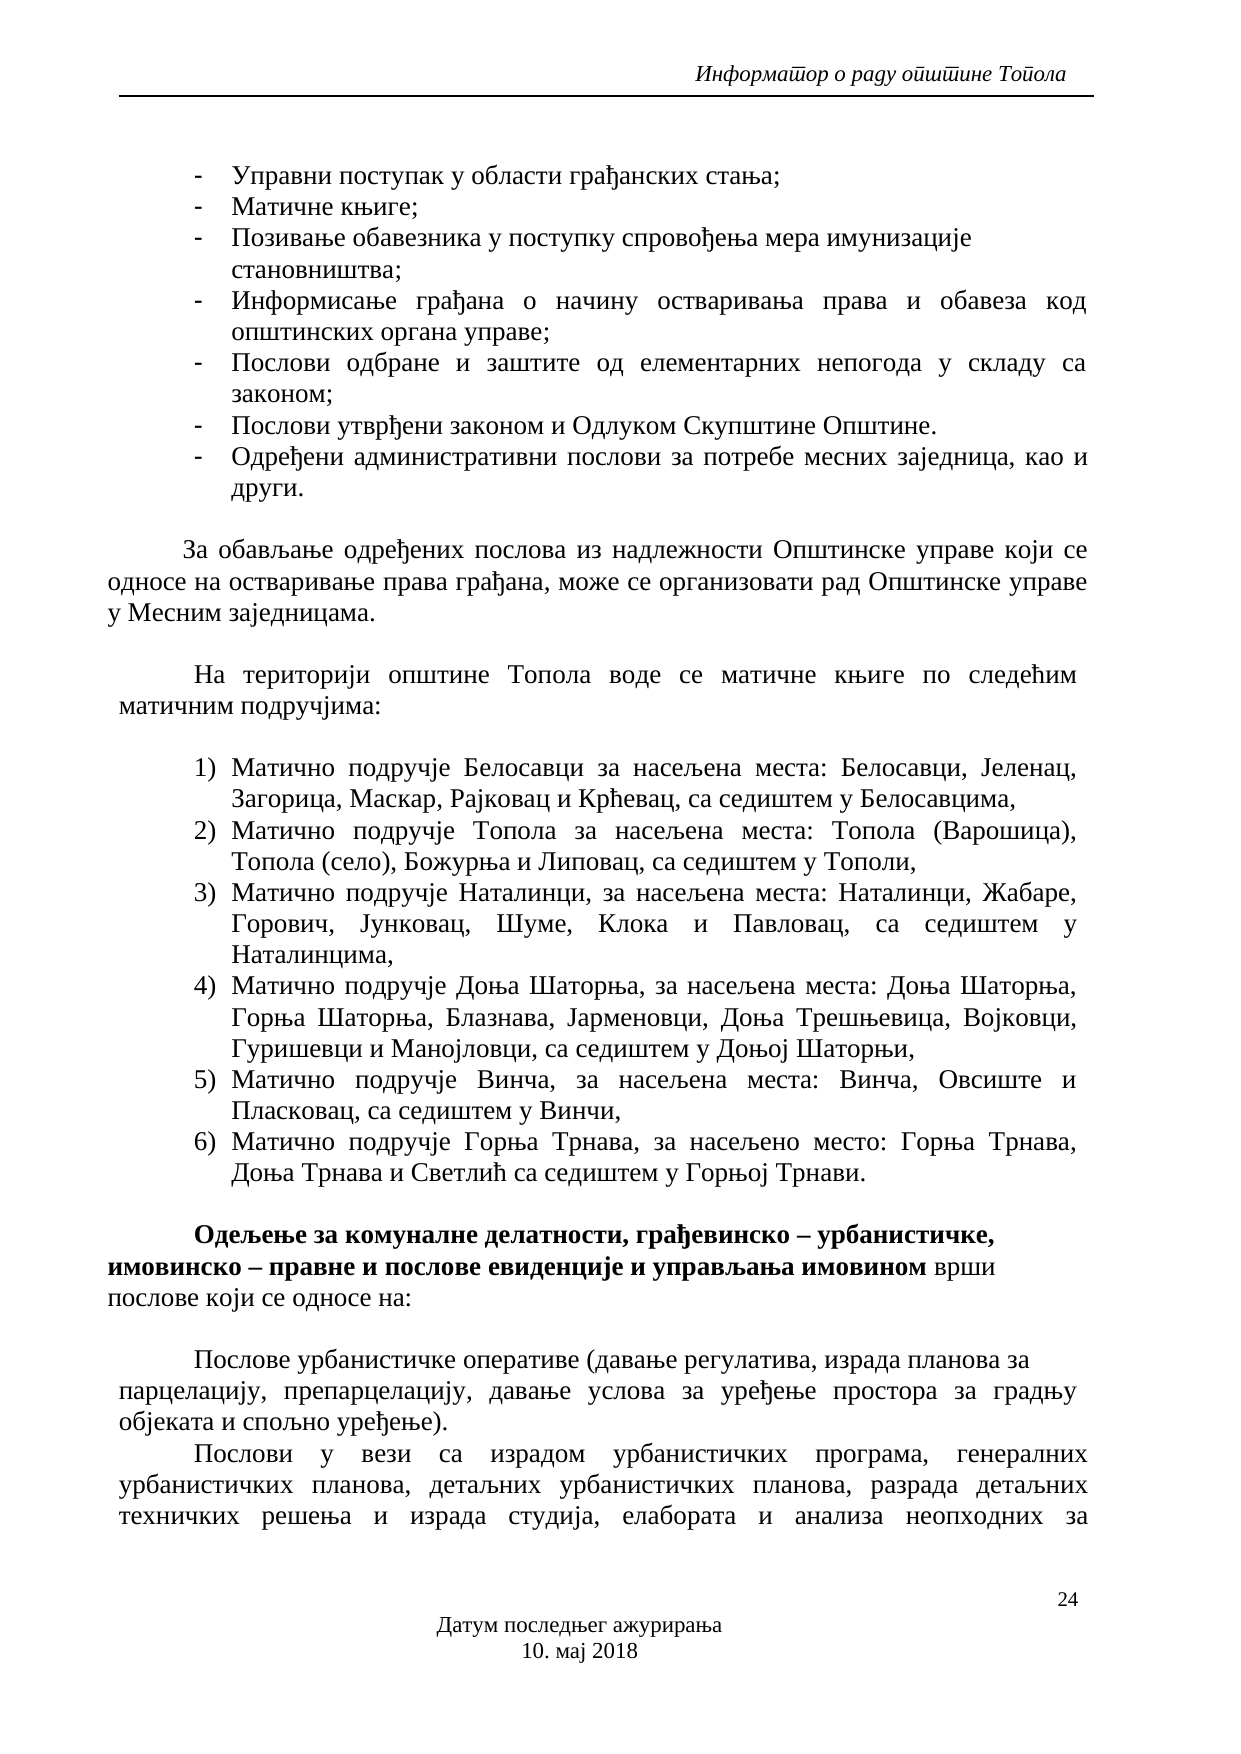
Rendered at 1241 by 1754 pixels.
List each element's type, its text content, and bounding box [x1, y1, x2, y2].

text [118, 1437, 1089, 1530]
text парцелацију, препарцелацију, давање услова за уређење простора за градњу објеката и спољно уређење). [118, 1374, 1078, 1437]
list Позивање обавезника у поступку спровођења мера имунизације становништва; [193, 221, 1087, 284]
list Матично подручје Винча, за насељена места: Винча, Овсиште и Пласковац, са седиштем у Винчи, [193, 1063, 1078, 1125]
list Матично подручје Доња Шаторња, за насељена места: Доња Шаторња, Горња Шаторња, Блазнава, Јарменовци, Доња Трешњевица, Војковци, Гуришевци и Манојловци, са седиштем у Доњој Шаторњи, [193, 969, 1078, 1063]
list Матично подручје Горња Трнава, за насељено место: Горња Трнава, Доња Трнава и Светлић са седиштем у Горњој Трнави. [193, 1125, 1078, 1187]
text Послове урбанистичке оперативе (давање регулатива, израда планова за [118, 1343, 1078, 1374]
text На територији општине Топола воде се матичне књиге по следећим матичним подручјима: [118, 658, 1078, 720]
list Одређени административни послови за потребе месних заједница, као и други. [193, 440, 1089, 502]
text Одељење за комуналне делатности, грађевинско – урбанистичке, имовинско – правне и послове евиденције и управљања имовином врши послове који се односе на: [107, 1219, 1089, 1312]
list Матично подручје Наталинци, за насељена места: Наталинци, Жабаре, Горович, Јунковац, Шуме, Клока и Павловац, са седиштем у Наталинцима, [193, 876, 1078, 969]
list Матично подручје Белосавци за насељена места: Белосавци, Јеленац, Загорица, Маскар, Рајковац и Крћевац, са седиштем у Белосавцима, [193, 751, 1078, 814]
list Матичне књиге; [193, 190, 1087, 221]
list Послови утврђени законом и Одлуком Скупштине Општине. [193, 409, 1087, 440]
list Управни поступак у области грађанских стања; [193, 159, 1087, 190]
list Матично подручје Топола за насељена места: Топола (Варошица), Топола (село), Божурња и Липовац, са седиштем у Тополи, [193, 814, 1078, 876]
list Информисање грађана о начину остваривања права и обавеза код општинских органа управе; [193, 284, 1087, 346]
text За обављање одређених послова из надлежности Општинске управе који се односе на остваривање права грађана, може се организовати рад Општинске управе у Месним заједницама. [107, 533, 1089, 627]
list Послови одбране и заштите од елементарних непогода у складу са законом; [193, 346, 1087, 409]
